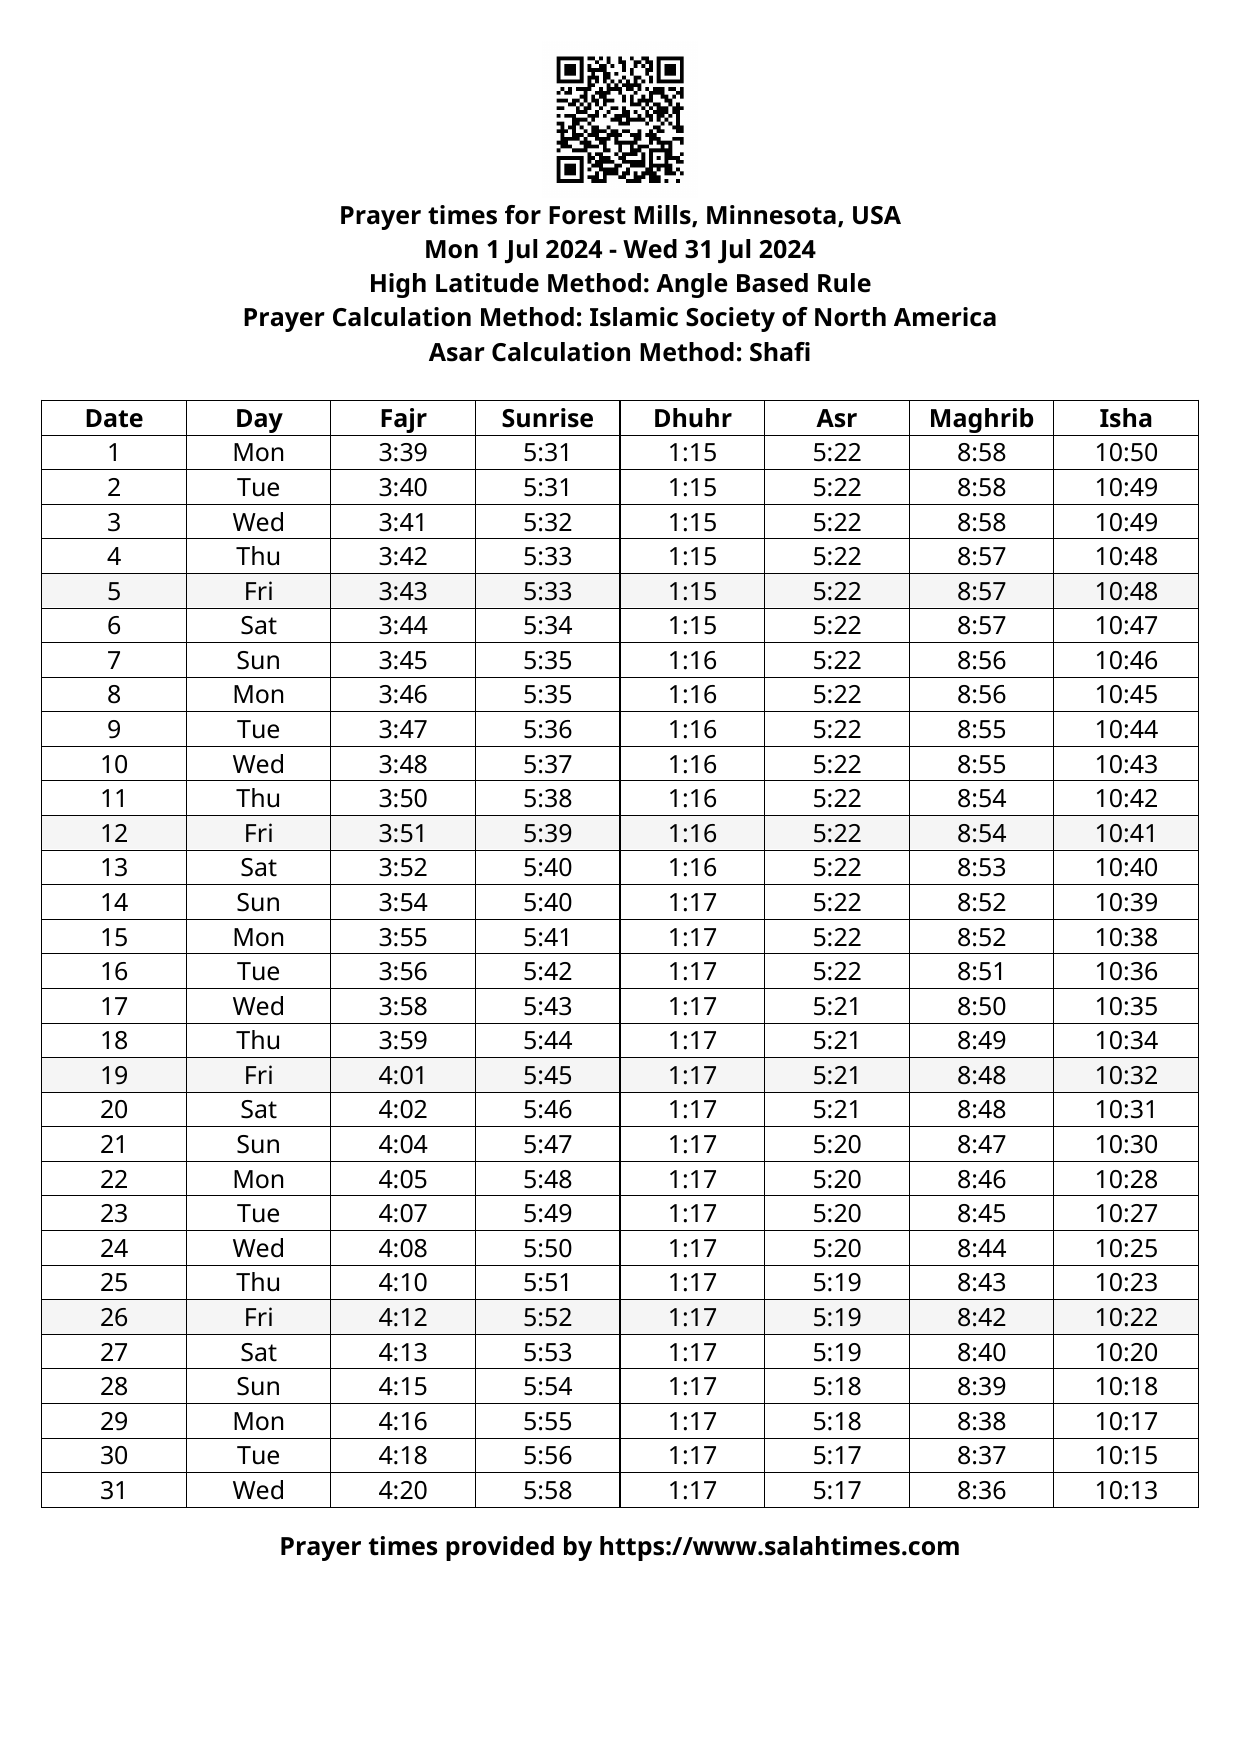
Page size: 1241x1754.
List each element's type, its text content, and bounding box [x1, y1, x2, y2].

table_cell 5:20 [765, 1162, 909, 1195]
table_cell 3:58 [331, 989, 475, 1022]
table_cell 9 [42, 712, 186, 746]
table_cell 1:17 [621, 1439, 764, 1472]
table_cell 5:22 [765, 539, 909, 573]
table_cell Mon [187, 1404, 330, 1437]
table_cell Sat [187, 609, 330, 642]
table_cell 5:22 [765, 954, 909, 988]
table_cell 3:40 [331, 470, 475, 504]
table_cell 1:17 [621, 1369, 764, 1403]
table_cell 6 [42, 609, 186, 642]
table_cell 10:49 [1054, 470, 1198, 504]
table_cell 1:15 [621, 609, 764, 642]
table_cell 10:48 [1054, 574, 1198, 607]
table_cell 10:48 [1054, 539, 1198, 573]
table_cell Tue [187, 954, 330, 988]
table_cell 5:21 [765, 1093, 909, 1126]
table_cell Sat [187, 1335, 330, 1368]
table_cell 5:52 [476, 1300, 619, 1334]
text Asar Calculation Method: Shafi [42, 334, 1198, 368]
table_header Date [42, 401, 186, 434]
table_cell 5:45 [476, 1058, 619, 1092]
table_cell 5:18 [765, 1404, 909, 1437]
table_cell 31 [42, 1473, 186, 1507]
table_cell 2 [42, 470, 186, 504]
table_cell 24 [42, 1231, 186, 1264]
table_cell 3 [42, 505, 186, 538]
text Prayer Calculation Method: Islamic Society of North America [42, 300, 1198, 334]
table_cell 1:15 [621, 539, 764, 573]
table_cell 4:07 [331, 1196, 475, 1230]
table_cell 5:22 [765, 678, 909, 711]
table_cell 8:54 [910, 816, 1053, 849]
table_cell Thu [187, 781, 330, 815]
table_cell 10 [42, 747, 186, 780]
table_cell 3:43 [331, 574, 475, 607]
table_cell 5:35 [476, 643, 619, 677]
table_cell Tue [187, 712, 330, 746]
table_cell 1:16 [621, 781, 764, 815]
table_header Dhuhr [621, 401, 764, 434]
table_cell 3:41 [331, 505, 475, 538]
table_cell 10:17 [1054, 1404, 1198, 1437]
table_cell 4:04 [331, 1127, 475, 1161]
table_cell 5:17 [765, 1473, 909, 1507]
table_cell 8:36 [910, 1473, 1053, 1507]
table_cell 5:33 [476, 574, 619, 607]
table_cell 8:46 [910, 1162, 1053, 1195]
table_cell 5:32 [476, 505, 619, 538]
table_cell 5 [42, 574, 186, 607]
table_cell 1:17 [621, 1300, 764, 1334]
table_cell 8:49 [910, 1024, 1053, 1057]
table_cell 10:25 [1054, 1231, 1198, 1264]
table_cell 1:17 [621, 1266, 764, 1299]
table_cell 3:51 [331, 816, 475, 849]
table_cell Thu [187, 539, 330, 573]
table_cell 16 [42, 954, 186, 988]
table_cell 5:19 [765, 1335, 909, 1368]
table_cell 4:15 [331, 1369, 475, 1403]
table_cell 15 [42, 920, 186, 953]
table_cell 4:18 [331, 1439, 475, 1472]
table_cell 10:38 [1054, 920, 1198, 953]
table_cell 1:17 [621, 1058, 764, 1092]
table_cell 5:20 [765, 1127, 909, 1161]
table_cell 8:57 [910, 574, 1053, 607]
table_cell 10:45 [1054, 678, 1198, 711]
text Prayer times for Forest Mills, Minnesota, USA [42, 198, 1198, 232]
table_cell 7 [42, 643, 186, 677]
table_cell Tue [187, 1439, 330, 1472]
table_cell 4:08 [331, 1231, 475, 1264]
table_cell 3:59 [331, 1024, 475, 1057]
table_cell Sat [187, 851, 330, 884]
table_cell 8:56 [910, 643, 1053, 677]
table_cell 29 [42, 1404, 186, 1437]
table_cell 5:49 [476, 1196, 619, 1230]
table_cell 11 [42, 781, 186, 815]
table_cell 3:50 [331, 781, 475, 815]
table_cell 4:12 [331, 1300, 475, 1334]
table_cell 4:13 [331, 1335, 475, 1368]
table_cell 5:55 [476, 1404, 619, 1437]
table_cell 8:38 [910, 1404, 1053, 1437]
table_cell 10:44 [1054, 712, 1198, 746]
table_cell 10:22 [1054, 1300, 1198, 1334]
table_cell 5:50 [476, 1231, 619, 1264]
table_cell 5:22 [765, 747, 909, 780]
table_cell 5:34 [476, 609, 619, 642]
table_cell 8:57 [910, 609, 1053, 642]
table_cell 8:50 [910, 989, 1053, 1022]
table_cell 8:48 [910, 1058, 1053, 1092]
table_cell 5:31 [476, 470, 619, 504]
table_cell 5:37 [476, 747, 619, 780]
table_cell 1:17 [621, 885, 764, 919]
table_cell 1:17 [621, 1231, 764, 1264]
table_cell 5:20 [765, 1231, 909, 1264]
table_cell 21 [42, 1127, 186, 1161]
table_cell 1 [42, 436, 186, 469]
table_cell 1:17 [621, 1162, 764, 1195]
table_cell 8:48 [910, 1093, 1053, 1126]
table_cell 5:21 [765, 989, 909, 1022]
table_cell Tue [187, 1196, 330, 1230]
table_cell 8:52 [910, 885, 1053, 919]
table_cell 4:16 [331, 1404, 475, 1437]
table_cell 1:15 [621, 574, 764, 607]
picture [542, 41, 699, 198]
table_cell 10:47 [1054, 609, 1198, 642]
table_cell 4:05 [331, 1162, 475, 1195]
table_cell Wed [187, 1231, 330, 1264]
table_cell Fri [187, 574, 330, 607]
text Prayer times provided by https://www.salahtimes.com [42, 1528, 1198, 1563]
table_cell 10:23 [1054, 1266, 1198, 1299]
table_cell 5:19 [765, 1266, 909, 1299]
table_cell 12 [42, 816, 186, 849]
table_cell Sun [187, 885, 330, 919]
table_cell 4:02 [331, 1093, 475, 1126]
table_cell Sat [187, 1093, 330, 1126]
table_cell 5:22 [765, 781, 909, 815]
table_cell 10:36 [1054, 954, 1198, 988]
table_cell 10:42 [1054, 781, 1198, 815]
table_cell 5:22 [765, 885, 909, 919]
table_cell Sun [187, 1369, 330, 1403]
table_cell 5:36 [476, 712, 619, 746]
table_cell 1:16 [621, 816, 764, 849]
table_cell 1:17 [621, 954, 764, 988]
text High Latitude Method: Angle Based Rule [42, 266, 1198, 300]
table_cell 10:15 [1054, 1439, 1198, 1472]
table_cell Fri [187, 1300, 330, 1334]
table_cell 5:54 [476, 1369, 619, 1403]
table_cell 8:53 [910, 851, 1053, 884]
table_cell 8:56 [910, 678, 1053, 711]
table_cell 22 [42, 1162, 186, 1195]
table_cell 19 [42, 1058, 186, 1092]
table_cell 8:47 [910, 1127, 1053, 1161]
table_cell Wed [187, 989, 330, 1022]
table_cell 3:42 [331, 539, 475, 573]
table_cell 5:18 [765, 1369, 909, 1403]
table_cell 8:54 [910, 781, 1053, 815]
table_cell 8:58 [910, 505, 1053, 538]
table_cell Mon [187, 920, 330, 953]
table_cell 1:17 [621, 1473, 764, 1507]
table_cell 5:43 [476, 989, 619, 1022]
table_cell 1:16 [621, 643, 764, 677]
table_cell 8:43 [910, 1266, 1053, 1299]
table_cell 1:15 [621, 436, 764, 469]
table_cell 10:40 [1054, 851, 1198, 884]
table_cell 5:42 [476, 954, 619, 988]
table_cell Wed [187, 505, 330, 538]
table_cell 5:51 [476, 1266, 619, 1299]
table_cell 5:53 [476, 1335, 619, 1368]
table_cell 14 [42, 885, 186, 919]
table_cell 8:55 [910, 747, 1053, 780]
table_cell 1:16 [621, 747, 764, 780]
table_cell 5:21 [765, 1024, 909, 1057]
table_cell 5:46 [476, 1093, 619, 1126]
table_header Isha [1054, 401, 1198, 434]
table_cell 10:32 [1054, 1058, 1198, 1092]
table_cell 5:17 [765, 1439, 909, 1472]
table_cell 23 [42, 1196, 186, 1230]
table_cell 10:50 [1054, 436, 1198, 469]
table_cell 5:22 [765, 470, 909, 504]
table_cell Wed [187, 1473, 330, 1507]
table_cell 27 [42, 1335, 186, 1368]
table_cell 10:13 [1054, 1473, 1198, 1507]
table_cell 1:16 [621, 851, 764, 884]
table_header Maghrib [910, 401, 1053, 434]
table_cell 5:33 [476, 539, 619, 573]
table_cell 3:45 [331, 643, 475, 677]
table_cell 8:40 [910, 1335, 1053, 1368]
table_cell 5:21 [765, 1058, 909, 1092]
table_cell 10:35 [1054, 989, 1198, 1022]
table_cell 10:20 [1054, 1335, 1198, 1368]
table_cell Mon [187, 1162, 330, 1195]
table_cell 5:58 [476, 1473, 619, 1507]
table_cell 1:15 [621, 470, 764, 504]
table_cell 5:19 [765, 1300, 909, 1334]
table_cell 10:43 [1054, 747, 1198, 780]
table_cell 10:31 [1054, 1093, 1198, 1126]
table_cell 30 [42, 1439, 186, 1472]
table_cell 5:40 [476, 851, 619, 884]
table_cell 3:52 [331, 851, 475, 884]
table_cell 3:54 [331, 885, 475, 919]
table_cell Thu [187, 1266, 330, 1299]
table_cell 10:30 [1054, 1127, 1198, 1161]
table_cell Tue [187, 470, 330, 504]
text Mon 1 Jul 2024 - Wed 31 Jul 2024 [42, 232, 1198, 266]
table_cell 1:17 [621, 989, 764, 1022]
table_cell 5:47 [476, 1127, 619, 1161]
table_cell 5:31 [476, 436, 619, 469]
table_header Asr [765, 401, 909, 434]
table_cell 5:22 [765, 712, 909, 746]
table_cell 4:01 [331, 1058, 475, 1092]
table_cell 10:39 [1054, 885, 1198, 919]
table_cell 5:22 [765, 505, 909, 538]
table_cell Mon [187, 678, 330, 711]
table_cell 13 [42, 851, 186, 884]
table_cell 3:47 [331, 712, 475, 746]
table_cell 8:52 [910, 920, 1053, 953]
table_cell 5:44 [476, 1024, 619, 1057]
table_cell 8:44 [910, 1231, 1053, 1264]
table_cell 10:34 [1054, 1024, 1198, 1057]
table_cell 1:16 [621, 678, 764, 711]
table_cell 4:20 [331, 1473, 475, 1507]
table_cell 10:27 [1054, 1196, 1198, 1230]
table_cell 10:28 [1054, 1162, 1198, 1195]
table_cell 8:58 [910, 436, 1053, 469]
table_cell 5:39 [476, 816, 619, 849]
table_cell 8:58 [910, 470, 1053, 504]
table_cell 5:22 [765, 574, 909, 607]
table_cell 3:46 [331, 678, 475, 711]
table_cell 5:41 [476, 920, 619, 953]
table_cell 3:44 [331, 609, 475, 642]
table_cell 4:10 [331, 1266, 475, 1299]
table_cell 5:22 [765, 436, 909, 469]
table_cell 8:55 [910, 712, 1053, 746]
table_cell 1:17 [621, 1404, 764, 1437]
table_header Fajr [331, 401, 475, 434]
table_cell Sun [187, 643, 330, 677]
table_cell 10:46 [1054, 643, 1198, 677]
table_cell 8:42 [910, 1300, 1053, 1334]
table_cell 1:17 [621, 1196, 764, 1230]
table_cell 8:39 [910, 1369, 1053, 1403]
table_cell 8:37 [910, 1439, 1053, 1472]
table_cell 3:56 [331, 954, 475, 988]
table_cell 28 [42, 1369, 186, 1403]
table_cell 3:55 [331, 920, 475, 953]
table_header Day [187, 401, 330, 434]
table_cell 5:22 [765, 851, 909, 884]
table_cell 10:41 [1054, 816, 1198, 849]
table_cell Wed [187, 747, 330, 780]
table_cell 8:45 [910, 1196, 1053, 1230]
table_cell 5:22 [765, 609, 909, 642]
table_cell 8:57 [910, 539, 1053, 573]
table_cell 1:17 [621, 1127, 764, 1161]
table_cell 5:40 [476, 885, 619, 919]
table_cell Fri [187, 816, 330, 849]
table_cell 8:51 [910, 954, 1053, 988]
table_cell 5:20 [765, 1196, 909, 1230]
table_cell Sun [187, 1127, 330, 1161]
table_cell 1:16 [621, 712, 764, 746]
table_cell 5:22 [765, 643, 909, 677]
table_cell 5:35 [476, 678, 619, 711]
table_cell 5:48 [476, 1162, 619, 1195]
table_cell 26 [42, 1300, 186, 1334]
table_cell 20 [42, 1093, 186, 1126]
table_cell 3:39 [331, 436, 475, 469]
table_header Sunrise [476, 401, 619, 434]
table_cell 10:49 [1054, 505, 1198, 538]
table_cell 4 [42, 539, 186, 573]
table_cell 1:17 [621, 920, 764, 953]
table_cell 17 [42, 989, 186, 1022]
table_cell Fri [187, 1058, 330, 1092]
table_cell 5:56 [476, 1439, 619, 1472]
table_cell 1:17 [621, 1335, 764, 1368]
table_cell 8 [42, 678, 186, 711]
table_cell 1:15 [621, 505, 764, 538]
table_cell 5:38 [476, 781, 619, 815]
table_cell 18 [42, 1024, 186, 1057]
table_cell 5:22 [765, 816, 909, 849]
table_cell 10:18 [1054, 1369, 1198, 1403]
table_cell Mon [187, 436, 330, 469]
table_cell 25 [42, 1266, 186, 1299]
table_cell Thu [187, 1024, 330, 1057]
table_cell 3:48 [331, 747, 475, 780]
table_cell 1:17 [621, 1024, 764, 1057]
table_cell 1:17 [621, 1093, 764, 1126]
table_cell 5:22 [765, 920, 909, 953]
